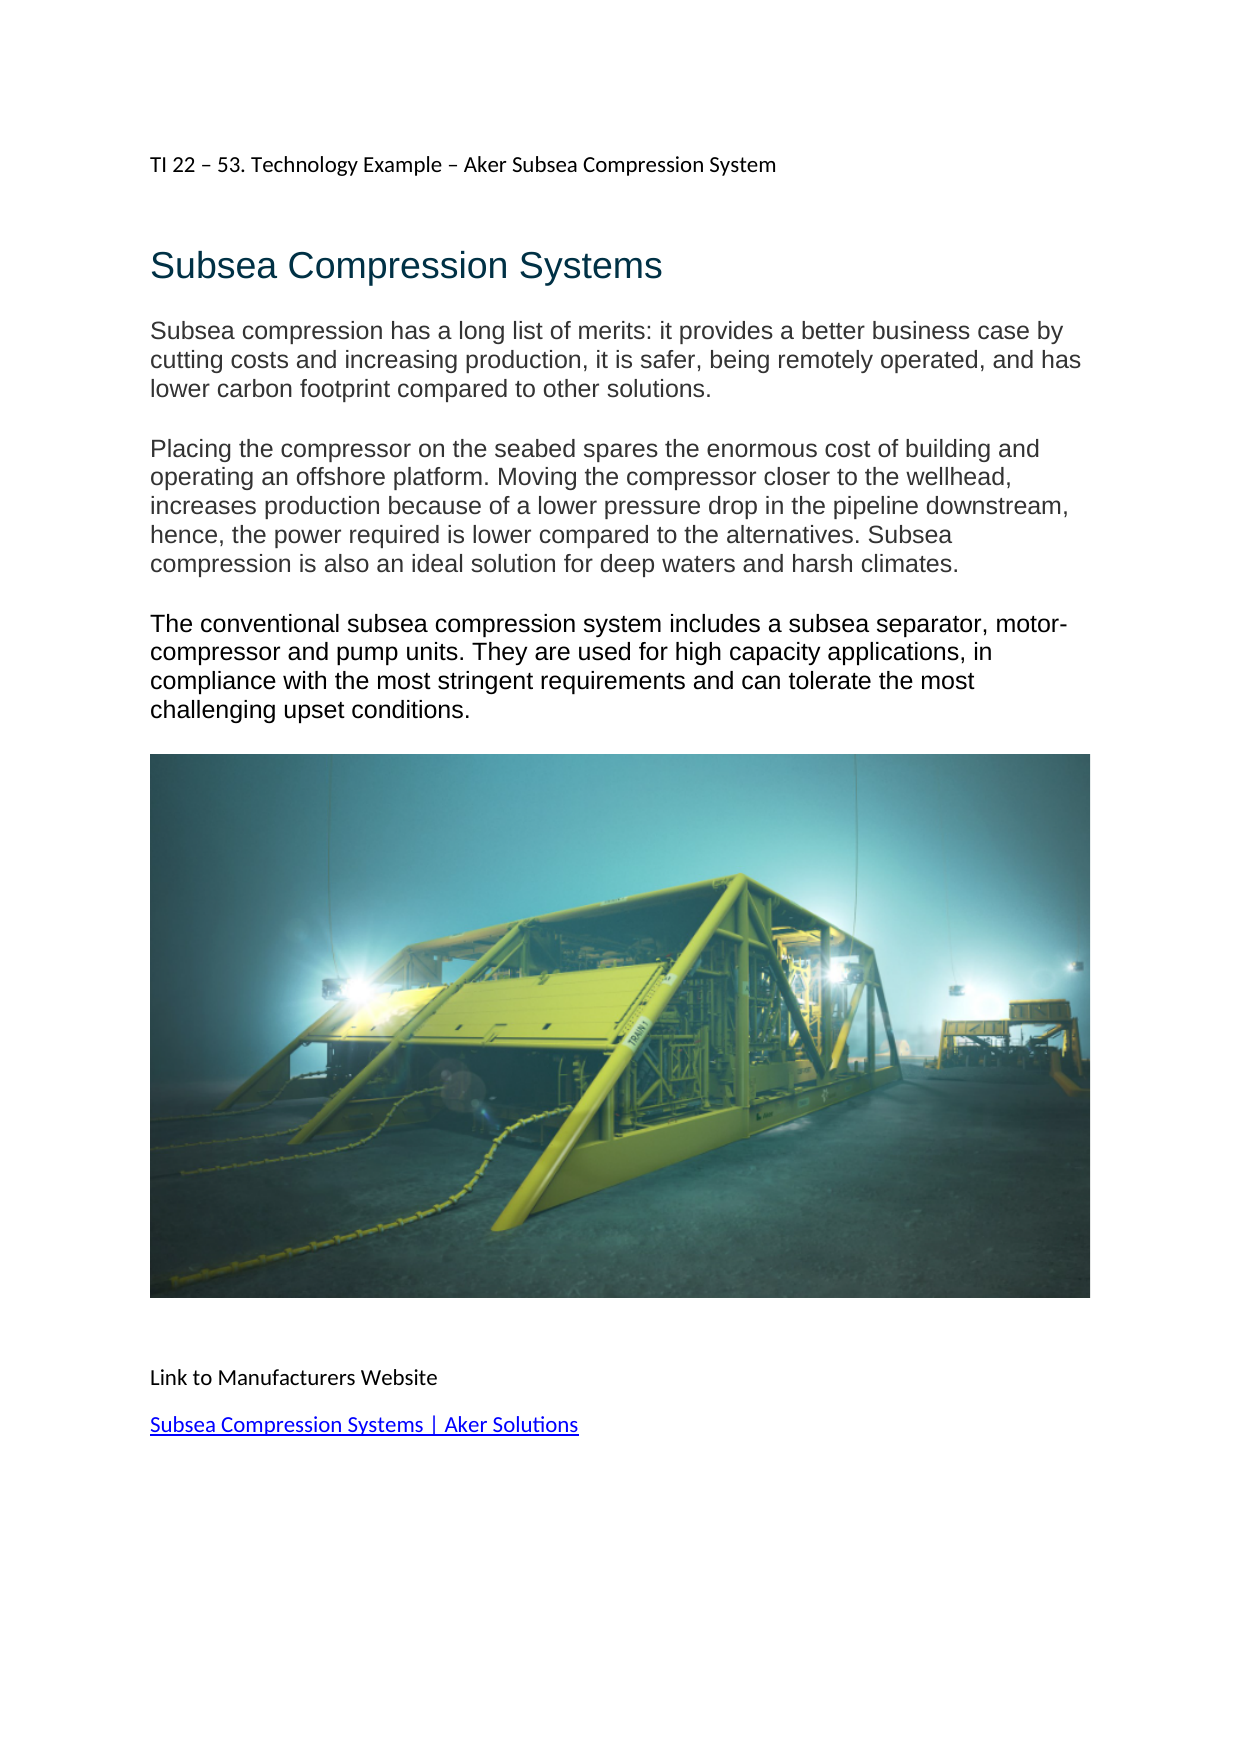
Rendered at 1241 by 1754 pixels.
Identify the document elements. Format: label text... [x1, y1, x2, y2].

text Subsea Compression Systems [150, 244, 1090, 287]
text Link to Manufacturers Website [150, 1363, 1090, 1391]
text The conventional subsea compression system includes a subsea separator, motor-compressor and pump units. They are used for high capacity applications, in compliance with the most stringent requirements and can tolerate the most challenging upset conditions. [150, 608, 1090, 723]
text TI 22 – 53. Technology Example – Aker Subsea Compression System [150, 150, 1090, 178]
text Subsea compression has a long list of merits: it provides a better business case by cutting costs and increasing production, it is safer, being remotely operated, and has lower carbon footprint compared to other solutions. [150, 316, 1090, 402]
text Placing the compressor on the seabed spares the enormous cost of building and operating an offshore platform. Moving the compressor closer to the wellhead, increases production because of a lower pressure drop in the pipeline downstream, hence, the power required is lower compared to the alternatives. Subsea compression is also an ideal solution for deep waters and harsh climates. [150, 433, 1090, 577]
text Subsea Compression Systems | Aker Solutions [150, 1410, 1090, 1438]
picture [150, 754, 1091, 1298]
